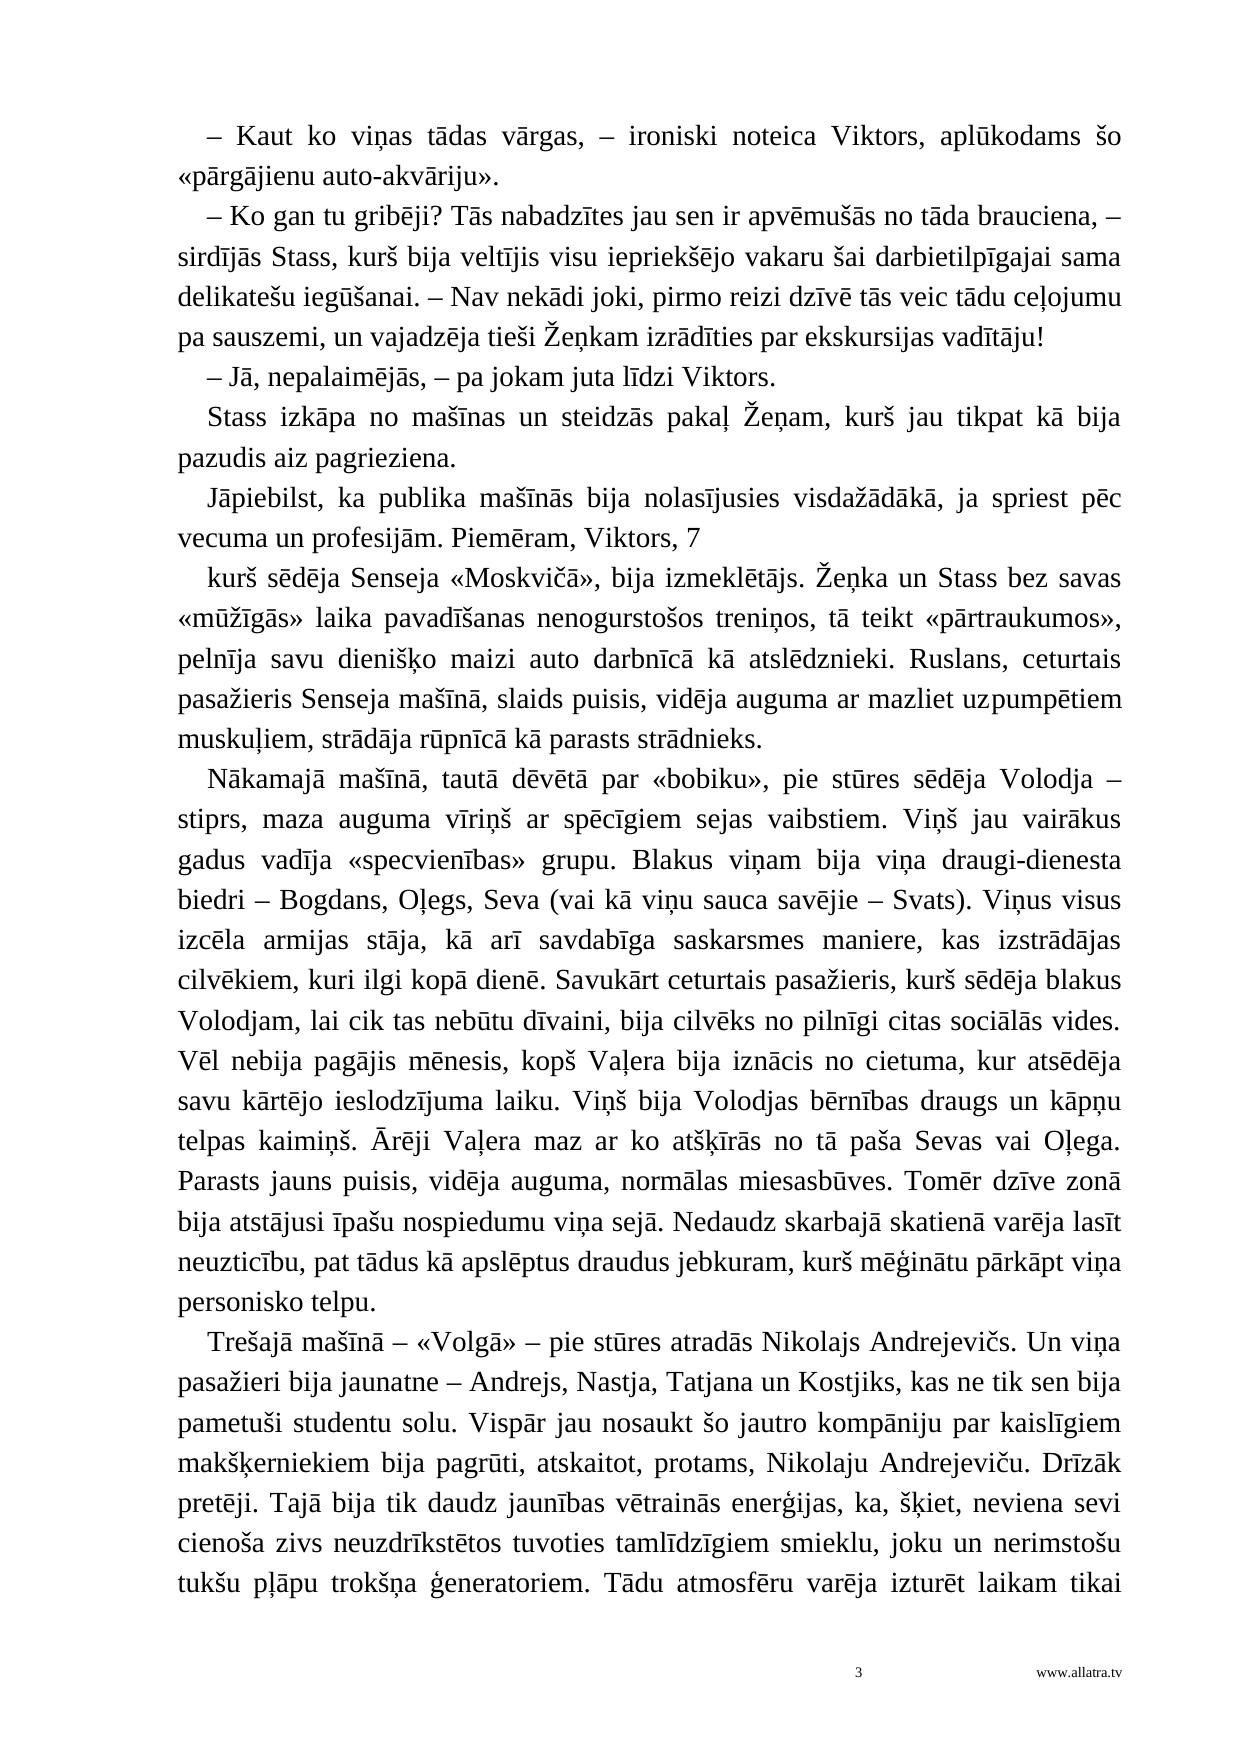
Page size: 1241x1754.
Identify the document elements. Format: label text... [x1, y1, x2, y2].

text – Kaut ko viņas tādas vārgas, – ironiski noteica Viktors, aplūkodams šo «pārgājienu auto-akvāriju». [177, 118, 1122, 192]
text Nākamajā mašīnā, tautā dēvētā par «bobiku», pie stūres sēdēja Volodja – stiprs, maza auguma vīriņš ar spēcīgiem sejas vaibstiem. Viņš jau vairākus gadus vadīja «specvienības» grupu. Blakus viņam bija viņa draugi-dienesta biedri – Bogdans, Oļegs, Seva (vai kā viņu sauca savējie – Svats). Viņus visus izcēla armijas stāja, kā arī savdabīga saskarsmes maniere, kas izstrādājas cilvēkiem, kuri ilgi kopā dienē. Savukārt ceturtais pasažieris, kurš sēdēja blakus Volodjam, lai cik tas nebūtu dīvaini, bija cilvēks no pilnīgi citas sociālās vides. Vēl nebija pagājis mēnesis, kopš Vaļera bija iznācis no cietuma, kur atsēdēja savu kārtējo ieslodzījuma laiku. Viņš bija Volodjas bērnības draugs un kāpņu telpas kaimiņš. Ārēji Vaļera maz ar ko atšķīrās no tā paša Sevas vai Oļega. Parasts jauns puisis, vidēja auguma, normālas miesasbūves. Tomēr dzīve zonā bija atstājusi īpašu nospiedumu viņa sejā. Nedaudz skarbajā skatienā varēja lasīt neuzticību, pat tādus kā apslēptus draudus jebkuram, kurš mēģinātu pārkāpt viņa personisko telpu. [177, 761, 1122, 1318]
text Jāpiebilst, ka publika mašīnās bija nolasījusies visdažādākā, ja spriest pēc vecuma un profesijām. Piemēram, Viktors, 7 [177, 480, 1122, 554]
text – Ko gan tu gribēji? Tās nabadzītes jau sen ir apvēmušās no tāda brauciena, – sirdījās Stass, kurš bija veltījis visu iepriekšējo vakaru šai darbietilpīgajai sama delikatešu iegūšanai. – Nav nekādi joki, pirmo reizi dzīvē tās veic tādu ceļojumu pa sauszemi, un vajadzēja tieši Žeņkam izrādīties par ekskursijas vadītāju! [177, 198, 1122, 353]
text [177, 1324, 1122, 1599]
text – Jā, nepalaimējās, – pa jokam juta līdzi Viktors. [177, 359, 1122, 393]
text kurš sēdēja Senseja «Moskvičā», bija izmeklētājs. Žeņka un Stass bez savas «mūžīgās» laika pavadīšanas nenogurstošos treniņos, tā teikt «pārtraukumos», pelnīja savu dienišķo maizi auto darbnīcā kā atslēdznieki. Ruslans, ceturtais pasažieris Senseja mašīnā, slaids puisis, vidēja auguma ar mazliet uzpumpētiem muskuļiem, strādāja rūpnīcā kā parasts strādnieks. [177, 560, 1122, 755]
text Stass izkāpa no mašīnas un steidzās pakaļ Žeņam, kurš jau tikpat kā bija pazudis aiz pagrieziena. [177, 399, 1122, 473]
